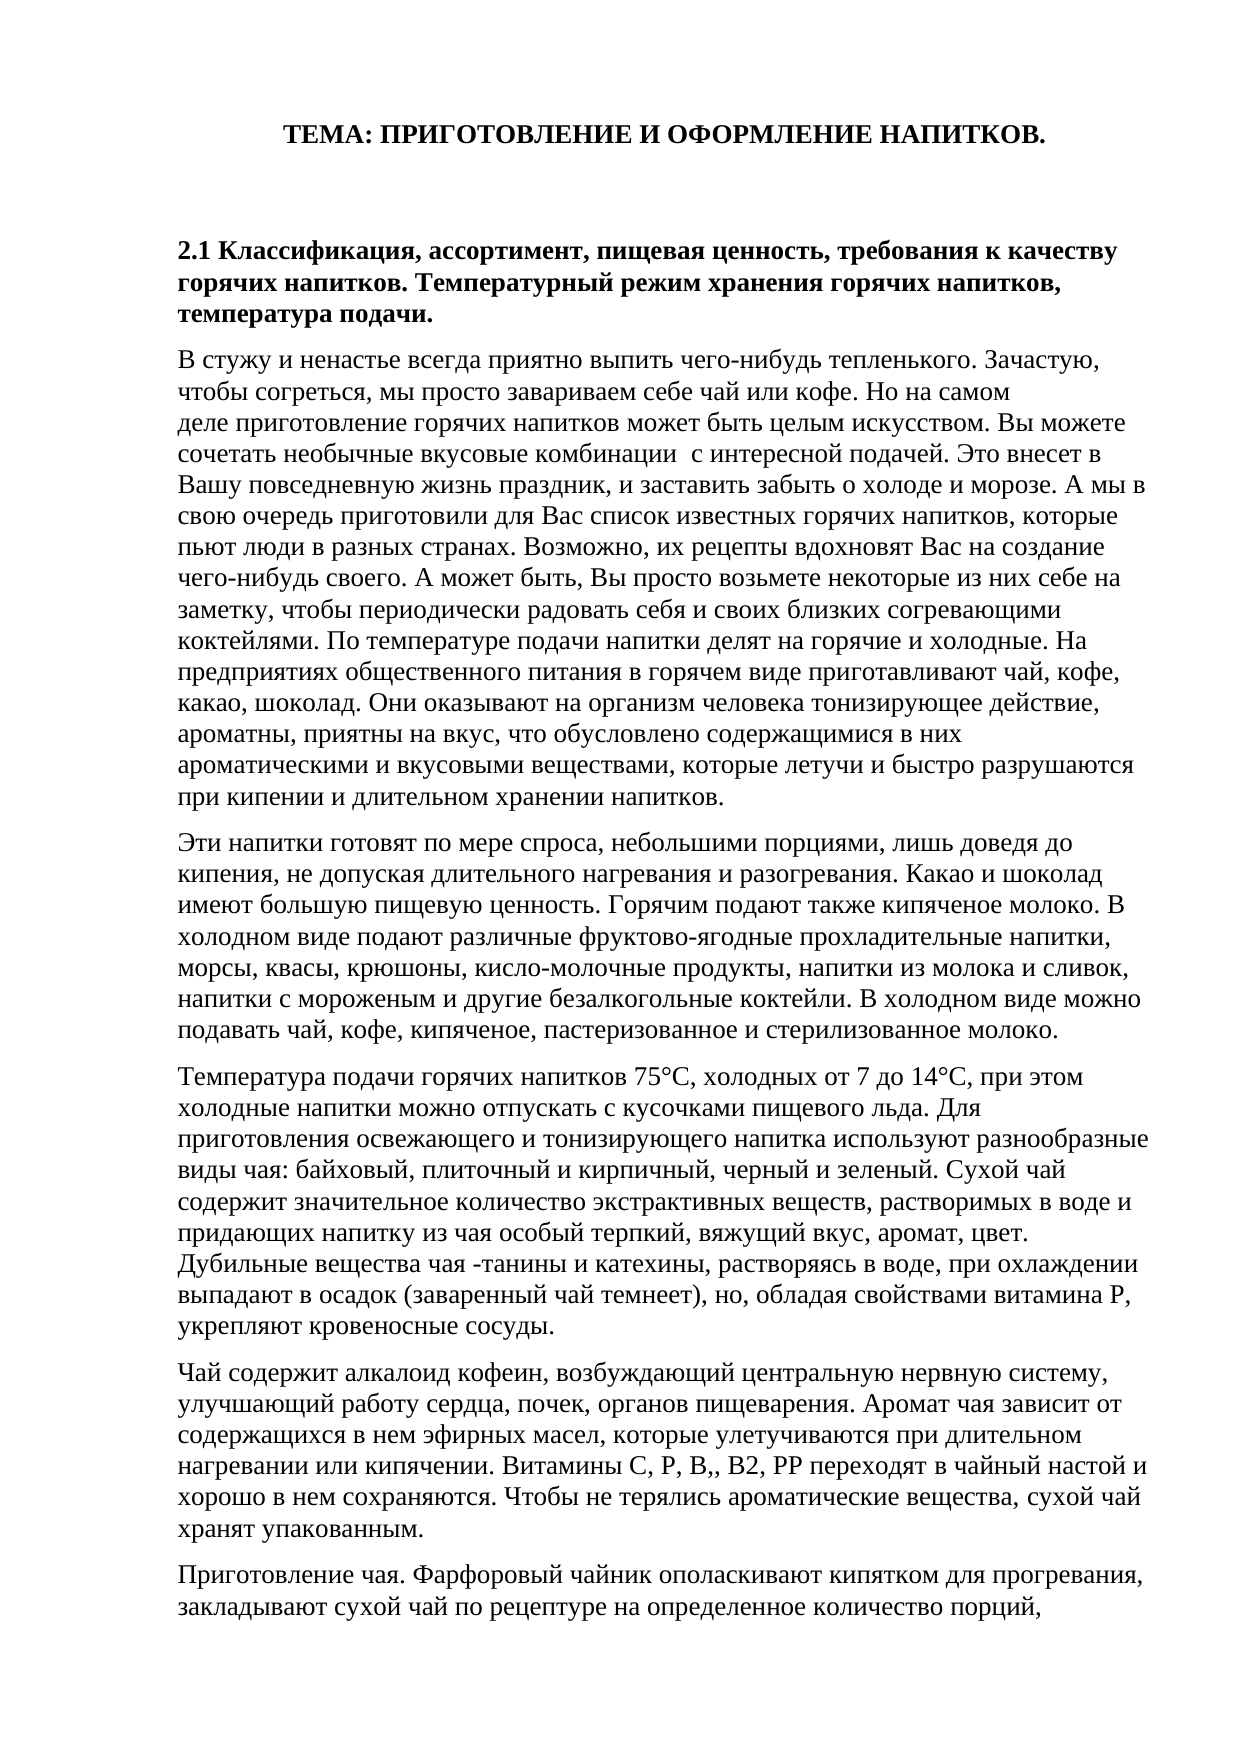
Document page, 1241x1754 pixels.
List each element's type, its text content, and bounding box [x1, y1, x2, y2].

text В стужу и ненастье всегда приятно выпить чего-нибудь тепленького. Зачастую, чтобы согреться, мы просто завариваем себе чай или кофе. Но на самом деле приготовление горячих напитков может быть целым искусством. Вы можете сочетать необычные вкусовые комбинации с интересной подачей. Это внесет в Вашу повседневную жизнь праздник, и заставить забыть о холоде и морозе. А мы в свою очередь приготовили для Вас список известных горячих напитков, которые пьют люди в разных странах. Возможно, их рецепты вдохновят Вас на создание чего-нибудь своего. А может быть, Вы просто возьмете некоторые из них себе на заметку, чтобы периодически радовать себя и своих близких согревающими коктейлями. По температуре подачи напитки делят на горячие и холодные. На предприятиях общественного питания в горячем виде приготавливают чай, кофе, какао, шоколад. Они оказывают на организм человека тонизирующее действие, ароматны, приятны на вкус, что обусловлено содержащимися в них ароматическими и вкусовыми веществами, которые летучи и быстро разрушаются при кипении и длительном хранении напитков. [177, 343, 1152, 811]
text 2.1 Классификация, ассортимент, пищевая ценность, требования к качеству горячих напитков. Температурный режим хранения горячих напитков, температура подачи. [177, 234, 1152, 328]
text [177, 1558, 1152, 1621]
text ТЕМА: ПРИГОТОВЛЕНИЕ И ОФОРМЛЕНИЕ НАПИТКОВ. [177, 118, 1152, 149]
text Эти напитки готовят по мере спроса, небольшими порциями, лишь доведя до кипения, не допуская длительного нагревания и разогревания. Какао и шоколад имеют большую пищевую ценность. Горячим подают также кипяченое молоко. В холодном виде подают различные фруктово-ягодные прохладительные напитки, морсы, квасы, крюшоны, кисло-молочные продукты, напитки из молока и сливок, напитки с мороженым и другие безалкогольные коктейли. В холодном виде можно подавать чай, кофе, кипяченое, пастеризованное и стерилизованное молоко. [177, 826, 1152, 1044]
text Чай содержит алкалоид кофеин, возбуждающий центральную нервную систему, улучшающий работу сердца, почек, органов пищеварения. Аромат чая зависит от содержащихся в нем эфирных масел, которые улетучиваются при длительном нагревании или кипячении. Витамины С, Р, В,, В2, РР переходят в чайный настой и хорошо в нем сохраняются. Чтобы не терялись ароматические вещества, сухой чай хранят упакованным. [177, 1356, 1152, 1543]
text Температура подачи горячих напитков 75°С, холодных от 7 до 14°С, при этом холодные напитки можно отпускать с кусочками пищевого льда. Для приготовления освежающего и тонизирующего напитка используют разнообразные виды чая: байховый, плиточный и кирпичный, черный и зеленый. Сухой чай содержит значительное количество экстрактивных веществ, растворимых в воде и придающих напитку из чая особый терпкий, вяжущий вкус, аромат, цвет. Дубильные вещества чая -танины и катехины, растворяясь в воде, при охлаждении выпадают в осадок (заваренный чай темнеет), но, обладая свойствами витамина Р, укрепляют кровеносные сосуды. [177, 1060, 1152, 1340]
